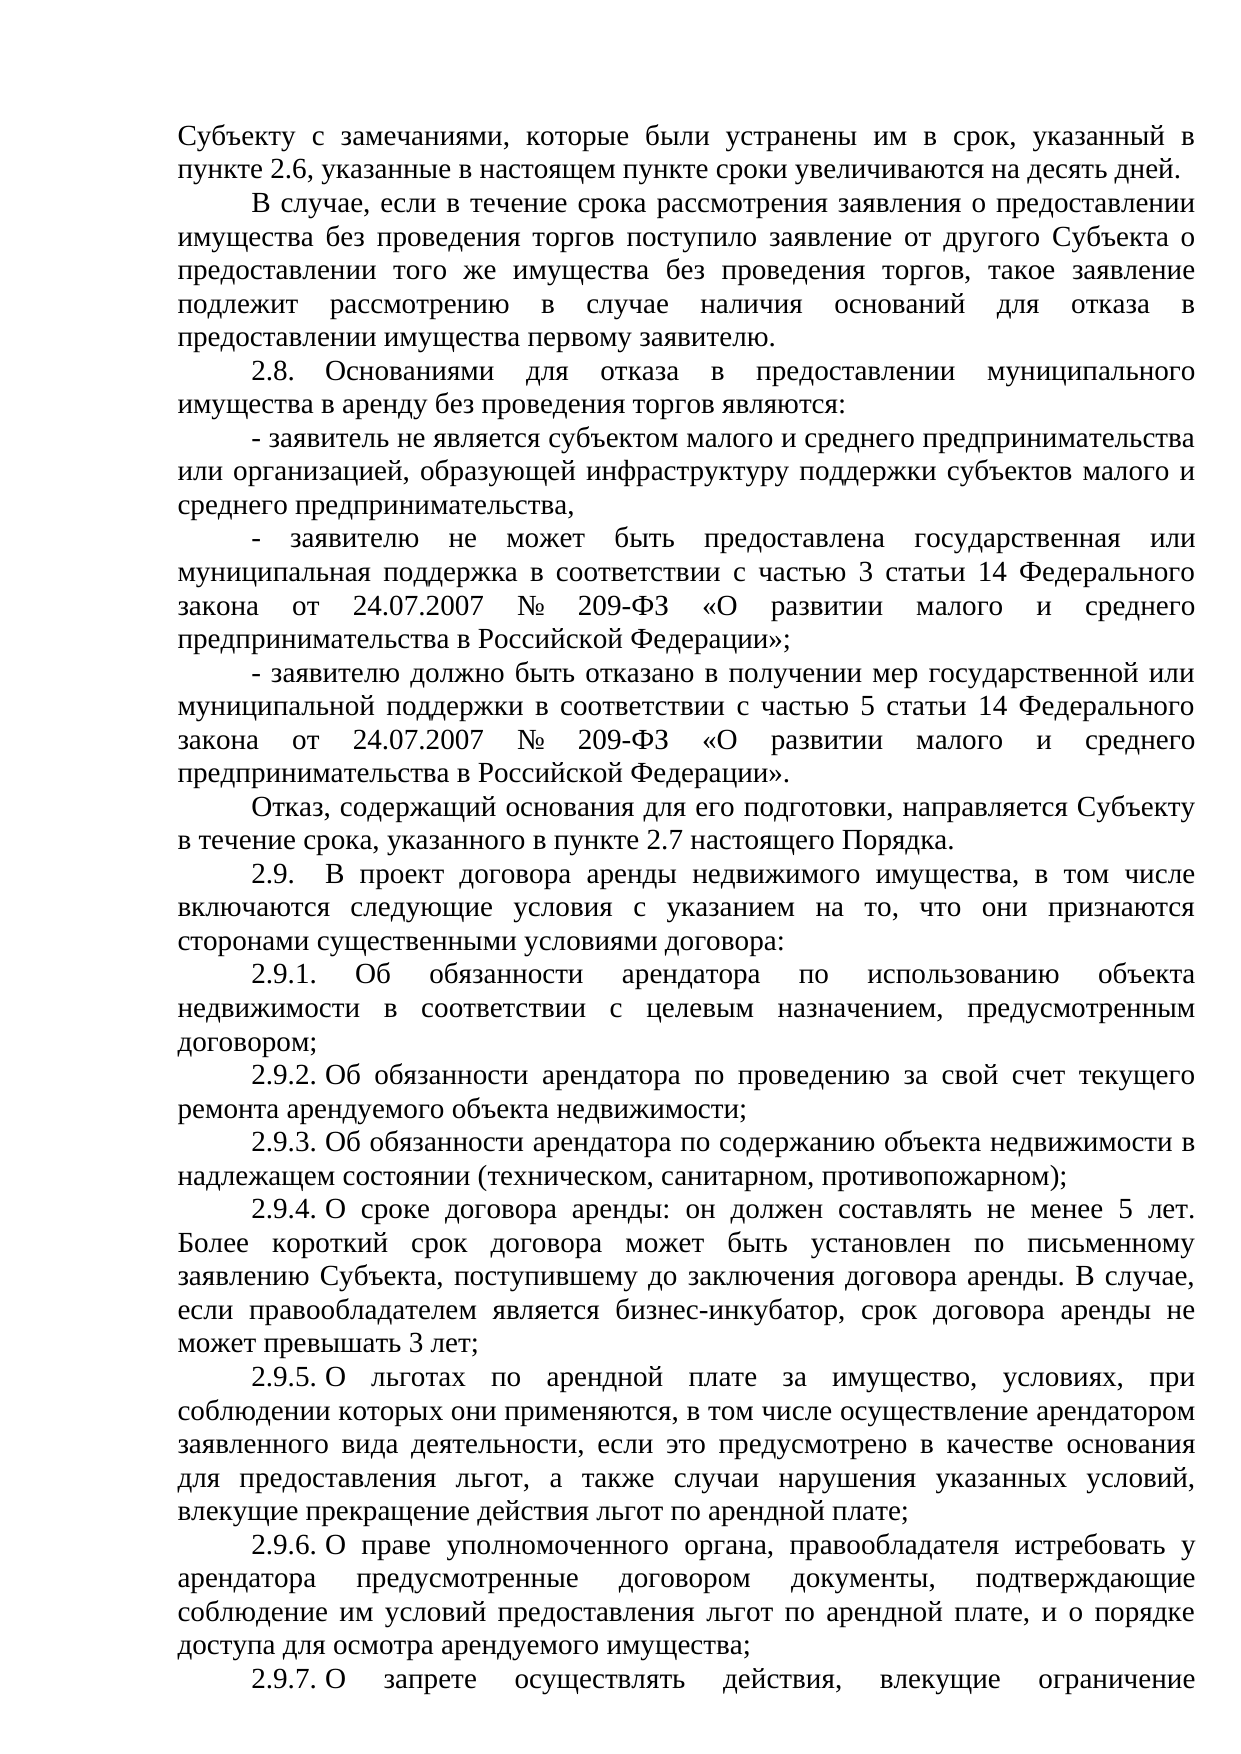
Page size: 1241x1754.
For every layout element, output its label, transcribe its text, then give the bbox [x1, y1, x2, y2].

text 2.9.3. Об обязанности арендатора по содержанию объекта недвижимости в надлежащем состоянии (техническом, санитарном, противопожарном); [177, 1124, 1196, 1191]
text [177, 1661, 1196, 1694]
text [177, 118, 1196, 185]
text 2.9.5. О льготах по арендной плате за имущество, условиях, при соблюдении которых они применяются, в том числе осуществление арендатором заявленного вида деятельности, если это предусмотрено в качестве основания для предоставления льгот, а также случаи нарушения указанных условий, влекущие прекращение действия льгот по арендной плате; [177, 1359, 1196, 1527]
text - заявитель не является субъектом малого и среднего предпринимательства или организацией, образующей инфраструктуру поддержки субъектов малого и среднего предпринимательства, [177, 420, 1196, 521]
text 2.9.6. О праве уполномоченного органа, правообладателя истребовать у арендатора предусмотренные договором документы, подтверждающие соблюдение им условий предоставления льгот по арендной плате, и о порядке доступа для осмотра арендуемого имущества; [177, 1527, 1196, 1661]
text 2.9. В проект договора аренды недвижимого имущества, в том числе включаются следующие условия с указанием на то, что они признаются сторонами существенными условиями договора: [177, 856, 1196, 957]
text 2.9.1. Об обязанности арендатора по использованию объекта недвижимости в соответствии с целевым назначением, предусмотренным договором; [177, 957, 1196, 1057]
text 2.8. Основаниями для отказа в предоставлении муниципального имущества в аренду без проведения торгов являются: [177, 353, 1196, 420]
text - заявителю должно быть отказано в получении мер государственной или муниципальной поддержки в соответствии с частью 5 статьи 14 Федерального закона от 24.07.2007 № 209-ФЗ «О развитии малого и среднего предпринимательства в Российской Федерации». [177, 655, 1196, 789]
text В случае, если в течение срока рассмотрения заявления о предоставлении имущества без проведения торгов поступило заявление от другого Субъекта о предоставлении того же имущества без проведения торгов, такое заявление подлежит рассмотрению в случае наличия оснований для отказа в предоставлении имущества первому заявителю. [177, 185, 1196, 353]
text 2.9.4. О сроке договора аренды: он должен составлять не менее 5 лет. Более короткий срок договора может быть установлен по письменному заявлению Субъекта, поступившему до заключения договора аренды. В случае, если правообладателем является бизнес-инкубатор, срок договора аренды не может превышать 3 лет; [177, 1191, 1196, 1359]
text 2.9.2. Об обязанности арендатора по проведению за свой счет текущего ремонта арендуемого объекта недвижимости; [177, 1057, 1196, 1124]
text Отказ, содержащий основания для его подготовки, направляется Субъекту в течение срока, указанного в пункте 2.7 настоящего Порядка. [177, 789, 1196, 856]
text - заявителю не может быть предоставлена государственная или муниципальная поддержка в соответствии с частью 3 статьи 14 Федерального закона от 24.07.2007 № 209-ФЗ «О развитии малого и среднего предпринимательства в Российской Федерации»; [177, 521, 1196, 655]
